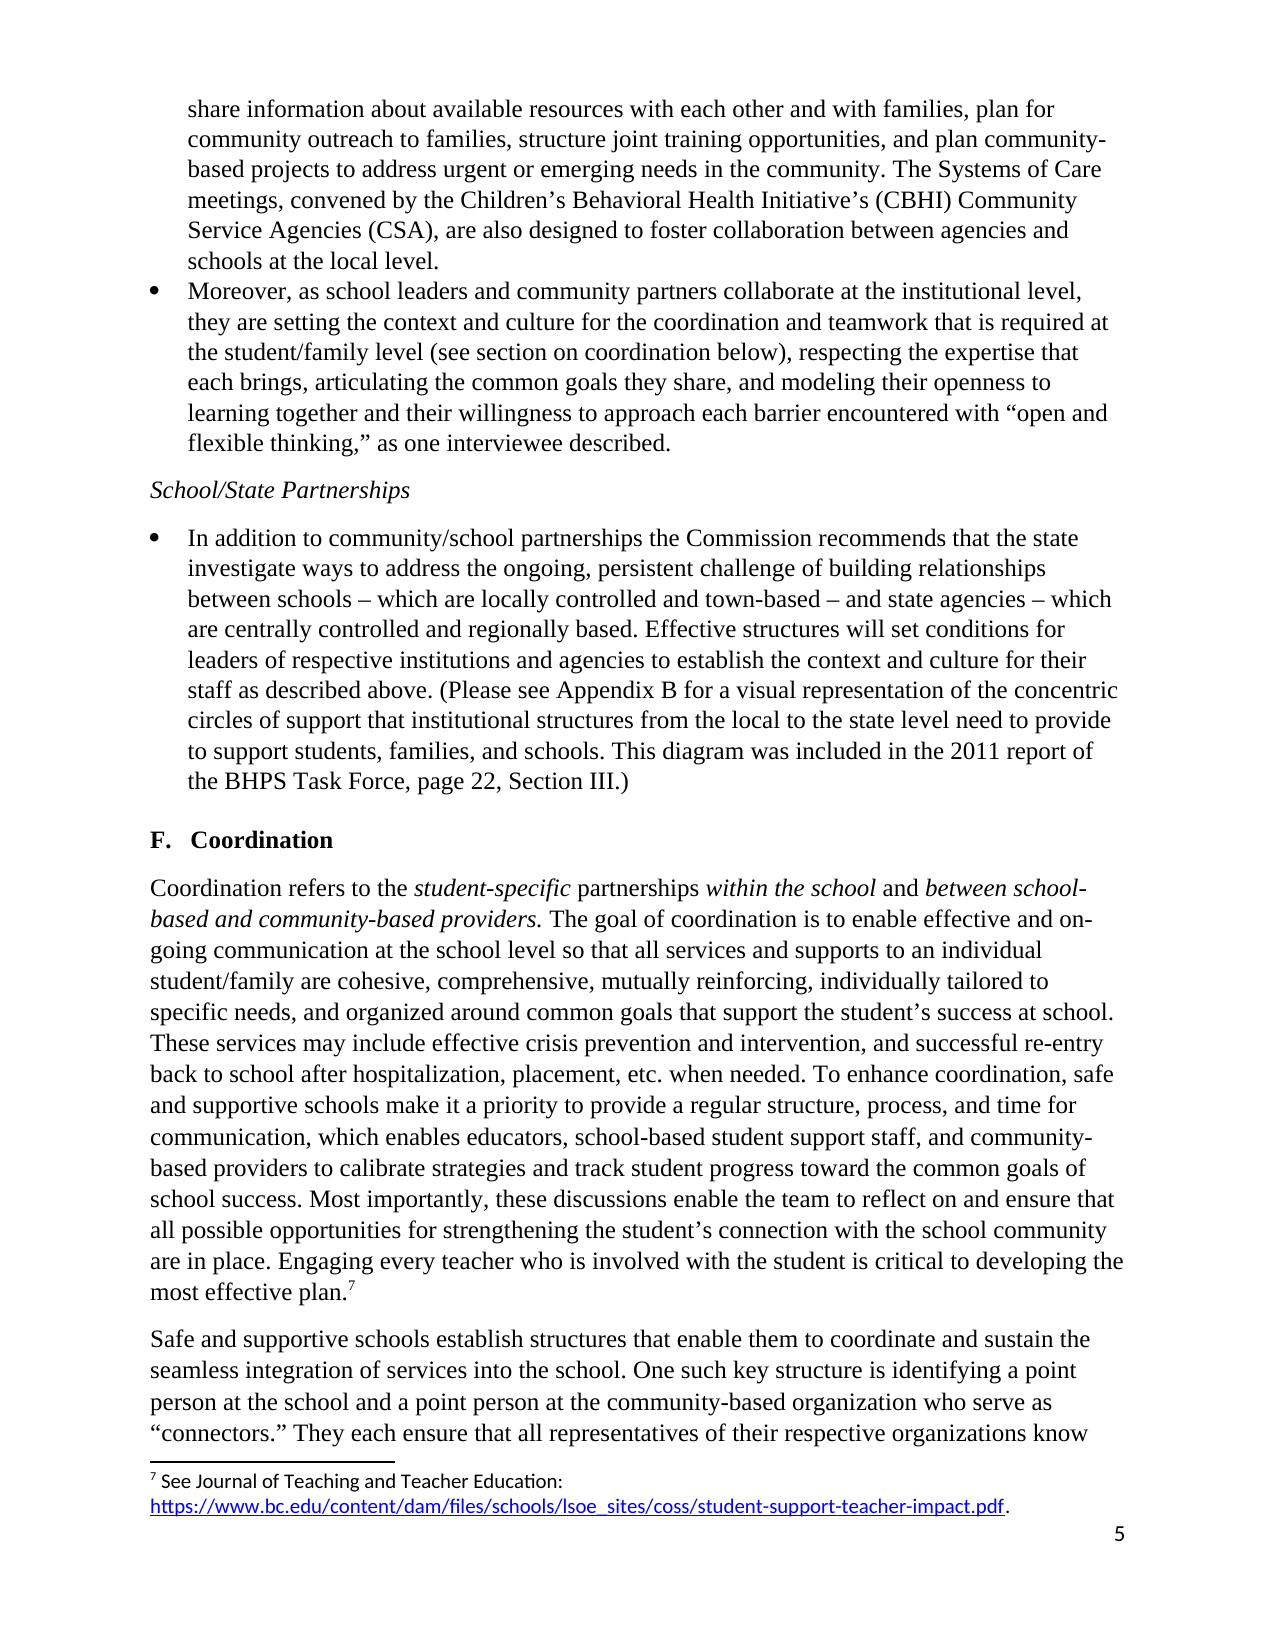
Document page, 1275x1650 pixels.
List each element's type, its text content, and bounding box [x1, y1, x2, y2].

list In addition to community/school partnerships the Commission recommends that the state investigate ways to address the ongoing, persistent challenge of building relationships between schools – which are locally controlled and town-based – and state agencies – which are centrally controlled and regionally based. Effective structures will set conditions for leaders of respective institutions and agencies to establish the context and culture for their staff as described above. (Please see Appendix B for a visual representation of the concentric circles of support that institutional structures from the local to the state level need to provide to support students, families, and schools. This diagram was included in the 2011 report of the BHPS Task Force, page 22, Section III.) [150, 523, 1125, 795]
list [150, 94, 1125, 274]
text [150, 1324, 1125, 1446]
text School/State Partnerships [150, 475, 1125, 504]
text Coordination refers to the student-specific partnerships within the school and between school-based and community-based providers. The goal of coordination is to enable effective and on-going communication at the school level so that all services and supports to an individual student/family are cohesive, comprehensive, mutually reinforcing, individually tailored to specific needs, and organized around common goals that support the student’s success at school. These services may include effective crisis prevention and intervention, and successful re-entry back to school after hospitalization, placement, etc. when needed. To enhance coordination, safe and supportive schools make it a priority to provide a regular structure, process, and time for communication, which enables educators, school-based student support staff, and community-based providers to calibrate strategies and track student progress toward the common goals of school success. Most importantly, these discussions enable the team to reflect on and ensure that all possible opportunities for strengthening the student’s connection with the school community are in place. Engaging every teacher who is involved with the student is critical to developing the most effective plan. [150, 873, 1125, 1306]
text F. Coordination [150, 826, 1125, 854]
list Moreover, as school leaders and community partners collaborate at the institutional level, they are setting the context and culture for the coordination and teamwork that is required at the student/family level (see section on coordination below), respecting the expertise that each brings, articulating the common goals they share, and modeling their openness to learning together and their willingness to approach each barrier encountered with “open and flexible thinking,” as one interviewee described. [150, 276, 1125, 457]
